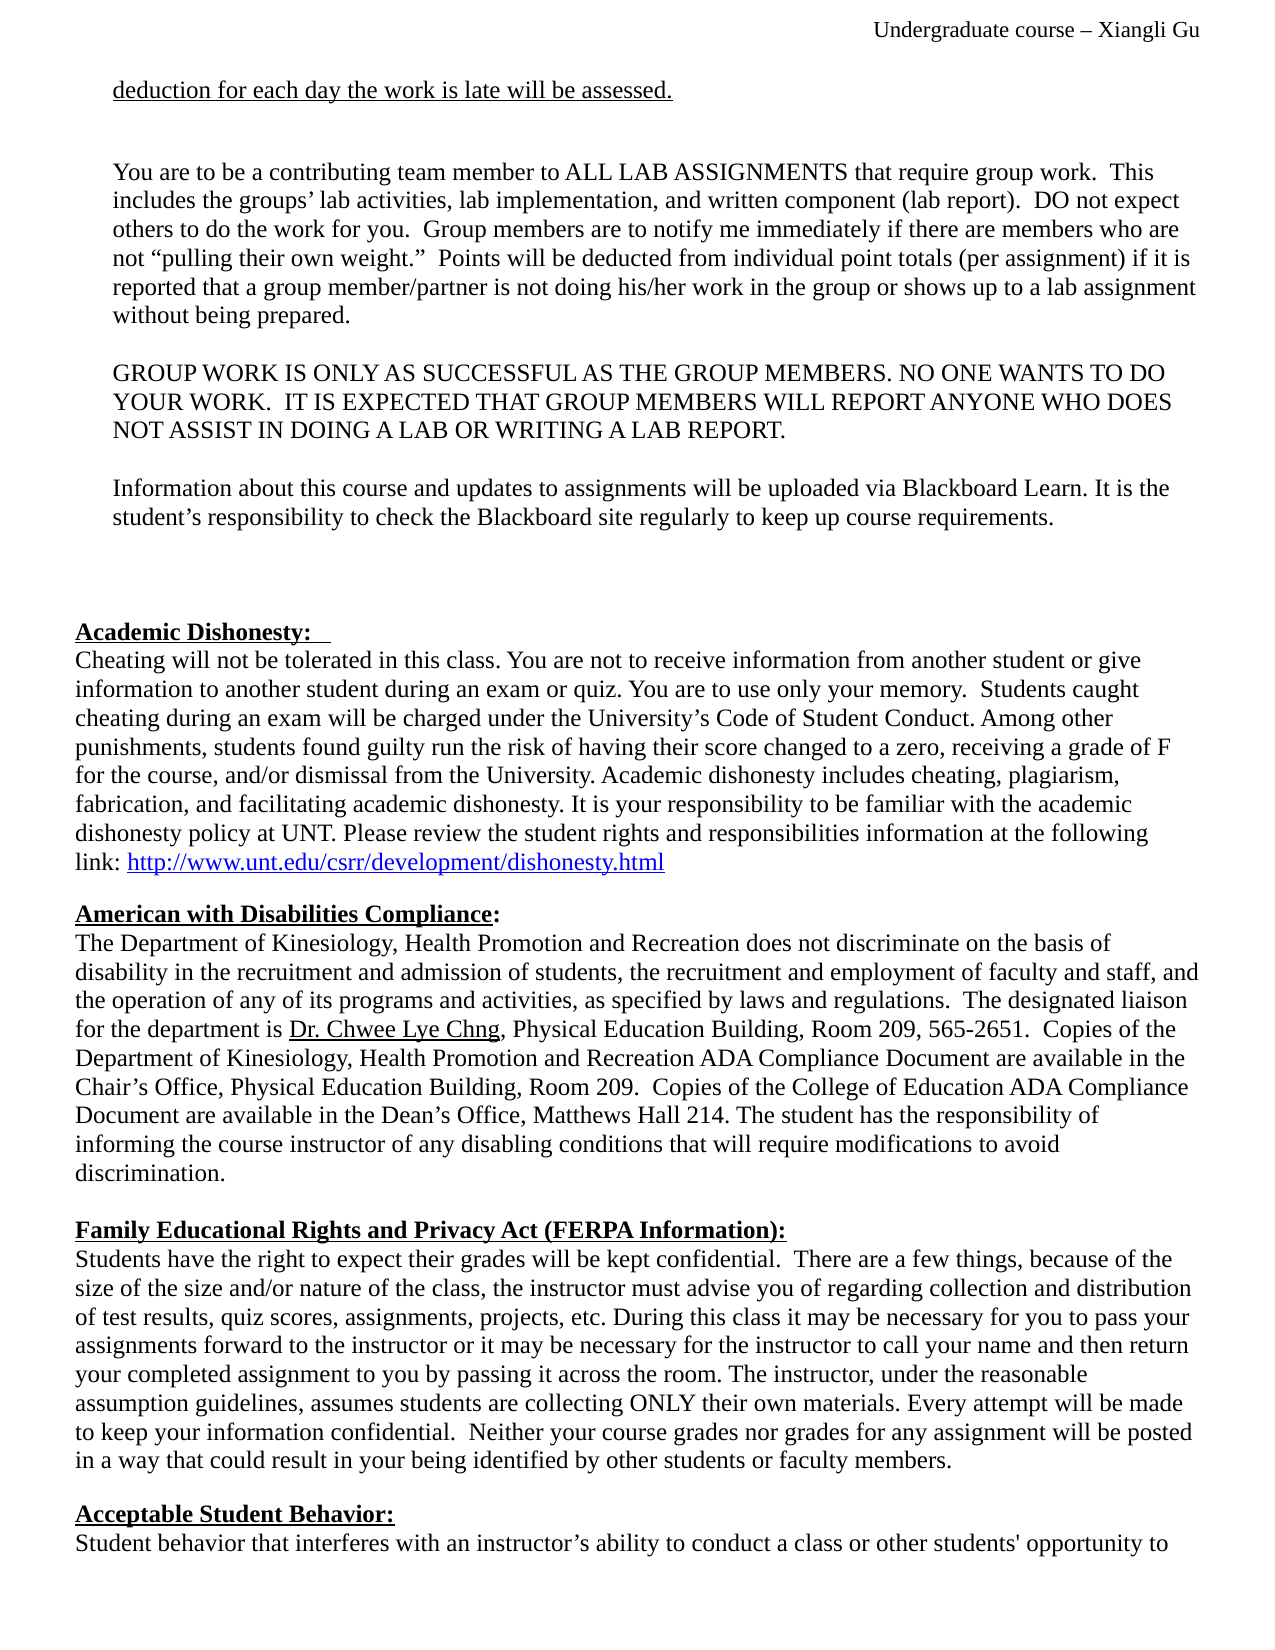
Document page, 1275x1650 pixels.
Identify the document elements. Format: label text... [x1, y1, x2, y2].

text Cheating will not be tolerated in this class. You are not to receive information from another student or give information to another student during an exam or quiz. You are to use only your memory. Students caught cheating during an exam will be charged under the University’s Code of Student Conduct. Among other punishments, students found guilty run the risk of having their score changed to a zero, receiving a grade of F for the course, and/or dismissal from the University. Academic dishonesty includes cheating, plagiarism, fabrication, and facilitating academic dishonesty. It is your responsibility to be familiar with the academic dishonesty policy at UNT. Please review the student rights and responsibilities information at the following link: http://www.unt.edu/csrr/development/dishonesty.html [75, 645, 1200, 875]
text Academic Dishonesty: [75, 617, 1200, 645]
text Students have the right to expect their grades will be kept confidential. There are a few things, because of the size of the size and/or nature of the class, the instructor must advise you of regarding collection and distribution of test results, quiz scores, assignments, projects, etc. During this class it may be necessary for you to pass your assignments forward to the instructor or it may be necessary for the instructor to call your name and then return your completed assignment to you by passing it across the room. The instructor, under the reasonable assumption guidelines, assumes students are collecting ONLY their own materials. Every attempt will be made to keep your information confidential. Neither your course grades nor grades for any assignment will be posted in a way that could result in your being identified by other students or faculty members. [75, 1244, 1200, 1474]
text Family Educational Rights and Privacy Act (FERPA Information): [75, 1216, 1200, 1244]
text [75, 1528, 1200, 1557]
text The Department of Kinesiology, Health Promotion and Recreation does not discriminate on the basis of disability in the recruitment and admission of students, the recruitment and employment of faculty and staff, and the operation of any of its programs and activities, as specified by laws and regulations. The designated liaison for the department is Dr. Chwee Lye Chng, Physical Education Building, Room 209, 565-2651. Copies of the Department of Kinesiology, Health Promotion and Recreation ADA Compliance Document are available in the Chair’s Office, Physical Education Building, Room 209. Copies of the College of Education ADA Compliance Document are available in the Dean’s Office, Matthews Hall 214. The student has the responsibility of informing the course instructor of any disabling conditions that will require modifications to avoid discrimination. [75, 928, 1200, 1187]
text Acceptable Student Behavior: [75, 1499, 1200, 1528]
text American with Disabilities Compliance: [75, 899, 1200, 928]
text You are to be a contributing team member to ALL LAB ASSIGNMENTS that require group work. This includes the groups’ lab activities, lab implementation, and written component (lab report). DO not expect others to do the work for you. Group members are to notify me immediately if there are members who are not “pulling their own weight.” Points will be deducted from individual point totals (per assignment) if it is reported that a group member/partner is not doing his/her work in the group or shows up to a lab assignment without being prepared. [75, 157, 1200, 329]
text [75, 75, 1200, 104]
text GROUP WORK IS ONLY AS SUCCESSFUL AS THE GROUP MEMBERS. NO ONE WANTS TO DO YOUR WORK. IT IS EXPECTED THAT GROUP MEMBERS WILL REPORT ANYONE WHO DOES NOT ASSIST IN DOING A LAB OR WRITING A LAB REPORT. [75, 358, 1200, 444]
text Information about this course and updates to assignments will be uploaded via Blackboard Learn. It is the student’s responsibility to check the Blackboard site regularly to keep up course requirements. [75, 473, 1200, 530]
